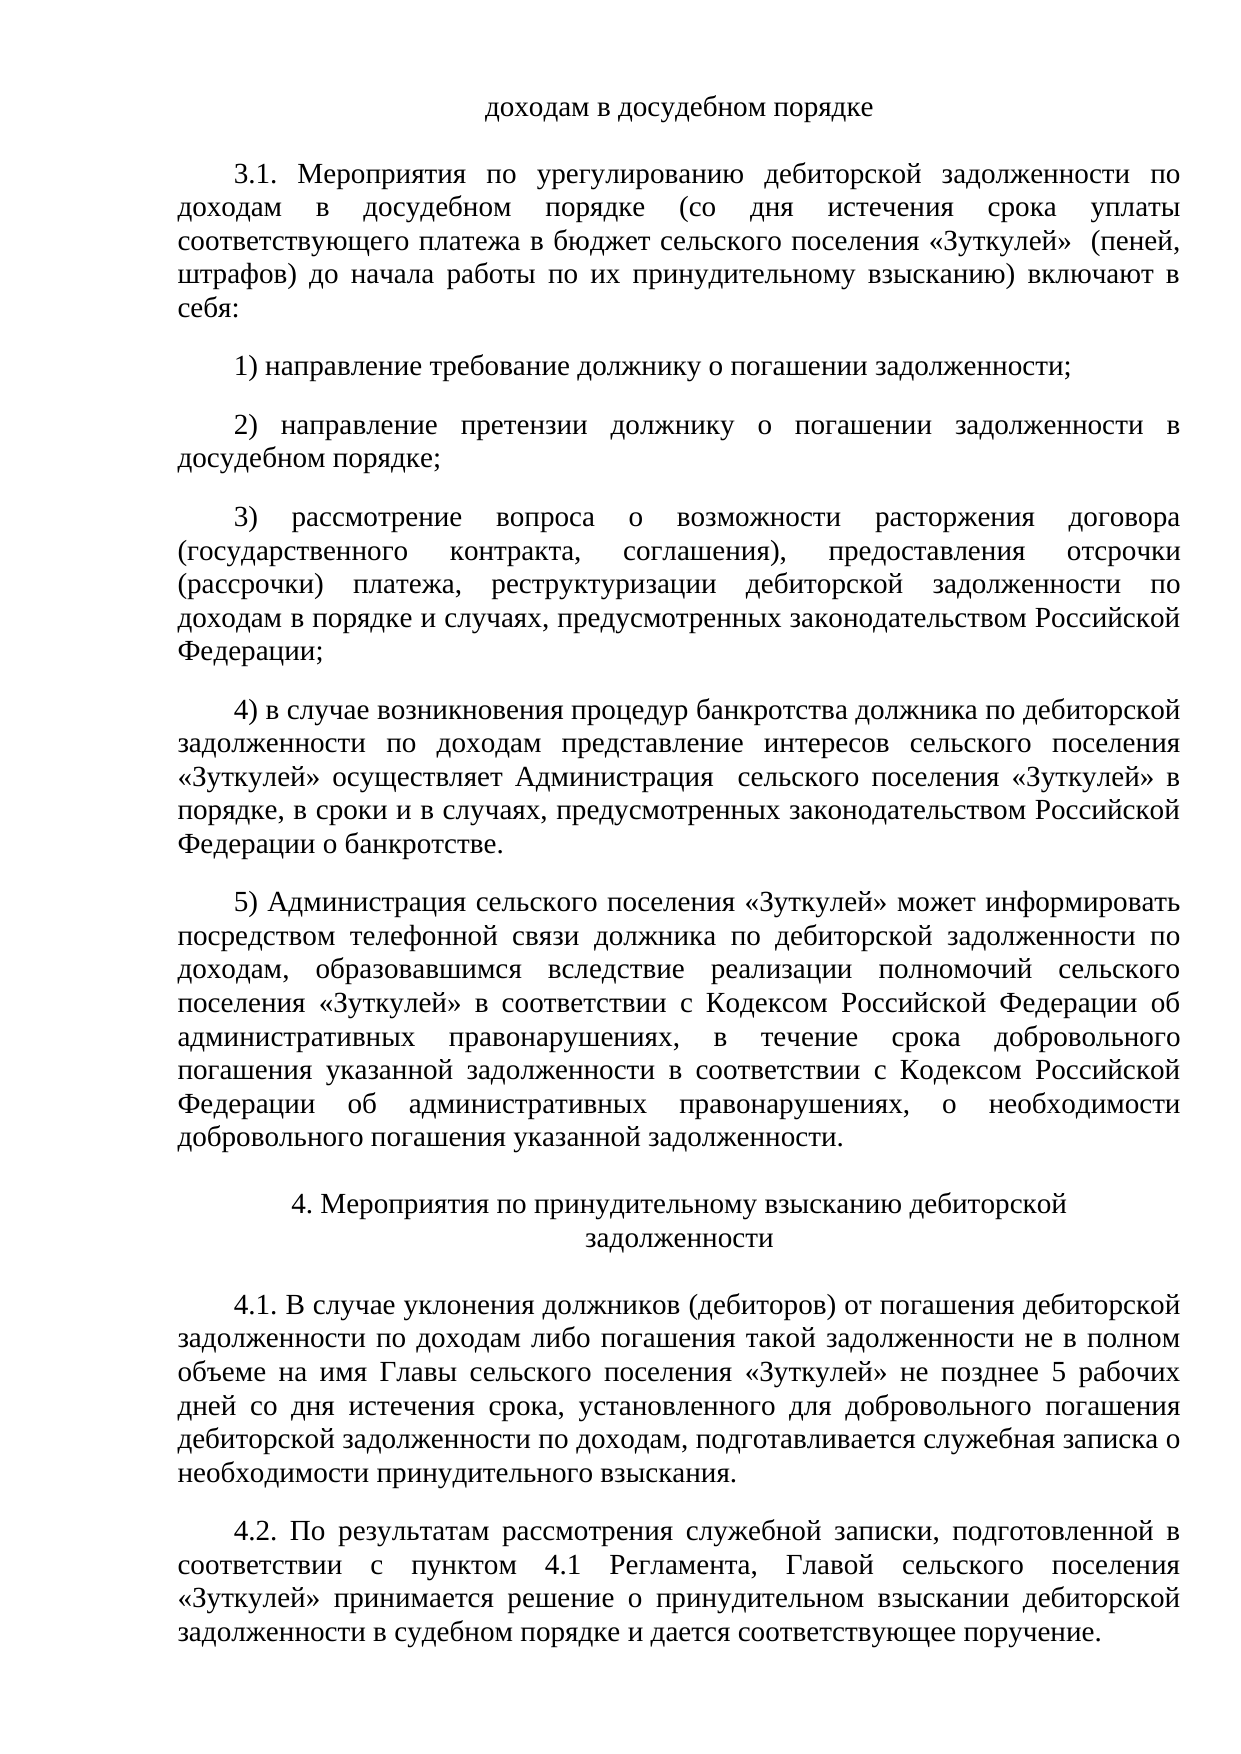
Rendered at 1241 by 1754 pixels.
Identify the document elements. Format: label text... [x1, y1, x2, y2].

text 1) направление требование должнику о погашении задолженности; [177, 348, 1181, 382]
text 3) рассмотрение вопроса о возможности расторжения договора (государственного контракта, соглашения), предоставления отсрочки (рассрочки) платежа, реструктуризации дебиторской задолженности по доходам в порядке и случаях, предусмотренных законодательством Российской Федерации; [177, 499, 1181, 667]
text задолженности [177, 1220, 1181, 1253]
text 4. Мероприятия по принудительному взысканию дебиторской [177, 1186, 1181, 1220]
text 3.1. Мероприятия по урегулированию дебиторской задолженности по доходам в досудебном порядке (со дня истечения срока уплаты соответствующего платежа в бюджет сельского поселения «Зуткулей» (пеней, штрафов) до начала работы по их принудительному взысканию) включают в себя: [177, 156, 1181, 323]
text 4) в случае возникновения процедур банкротства должника по дебиторской задолженности по доходам представление интересов сельского поселения «Зуткулей» осуществляет Администрация сельского поселения «Зуткулей» в порядке, в сроки и в случаях, предусмотренных законодательством Российской Федерации о банкротстве. [177, 692, 1181, 859]
text 4.1. В случае уклонения должников (дебиторов) от погашения дебиторской задолженности по доходам либо погашения такой задолженности не в полном объеме на имя Главы сельского поселения «Зуткулей» не позднее 5 рабочих дней со дня истечения срока, установленного для добровольного погашения дебиторской задолженности по доходам, подготавливается служебная записка о необходимости принудительного взыскания. [177, 1287, 1181, 1488]
text 5) Администрация сельского поселения «Зуткулей» может информировать посредством телефонной связи должника по дебиторской задолженности по доходам, образовавшимся вследствие реализации полномочий сельского поселения «Зуткулей» в соответствии с Кодексом Российской Федерации об административных правонарушениях, в течение срока добровольного погашения указанной задолженности в соответствии с Кодексом Российской Федерации об административных правонарушениях, о необходимости добровольного погашения указанной задолженности. [177, 884, 1181, 1153]
text 2) направление претензии должнику о погашении задолженности в досудебном порядке; [177, 407, 1181, 474]
text доходам в досудебном порядке [177, 89, 1181, 122]
text 4.2. По результатам рассмотрения служебной записки, подготовленной в соответствии с пунктом 4.1 Регламента, Главой сельского поселения «Зуткулей» принимается решение о принудительном взыскании дебиторской задолженности в судебном порядке и дается соответствующее поручение. [177, 1513, 1181, 1647]
